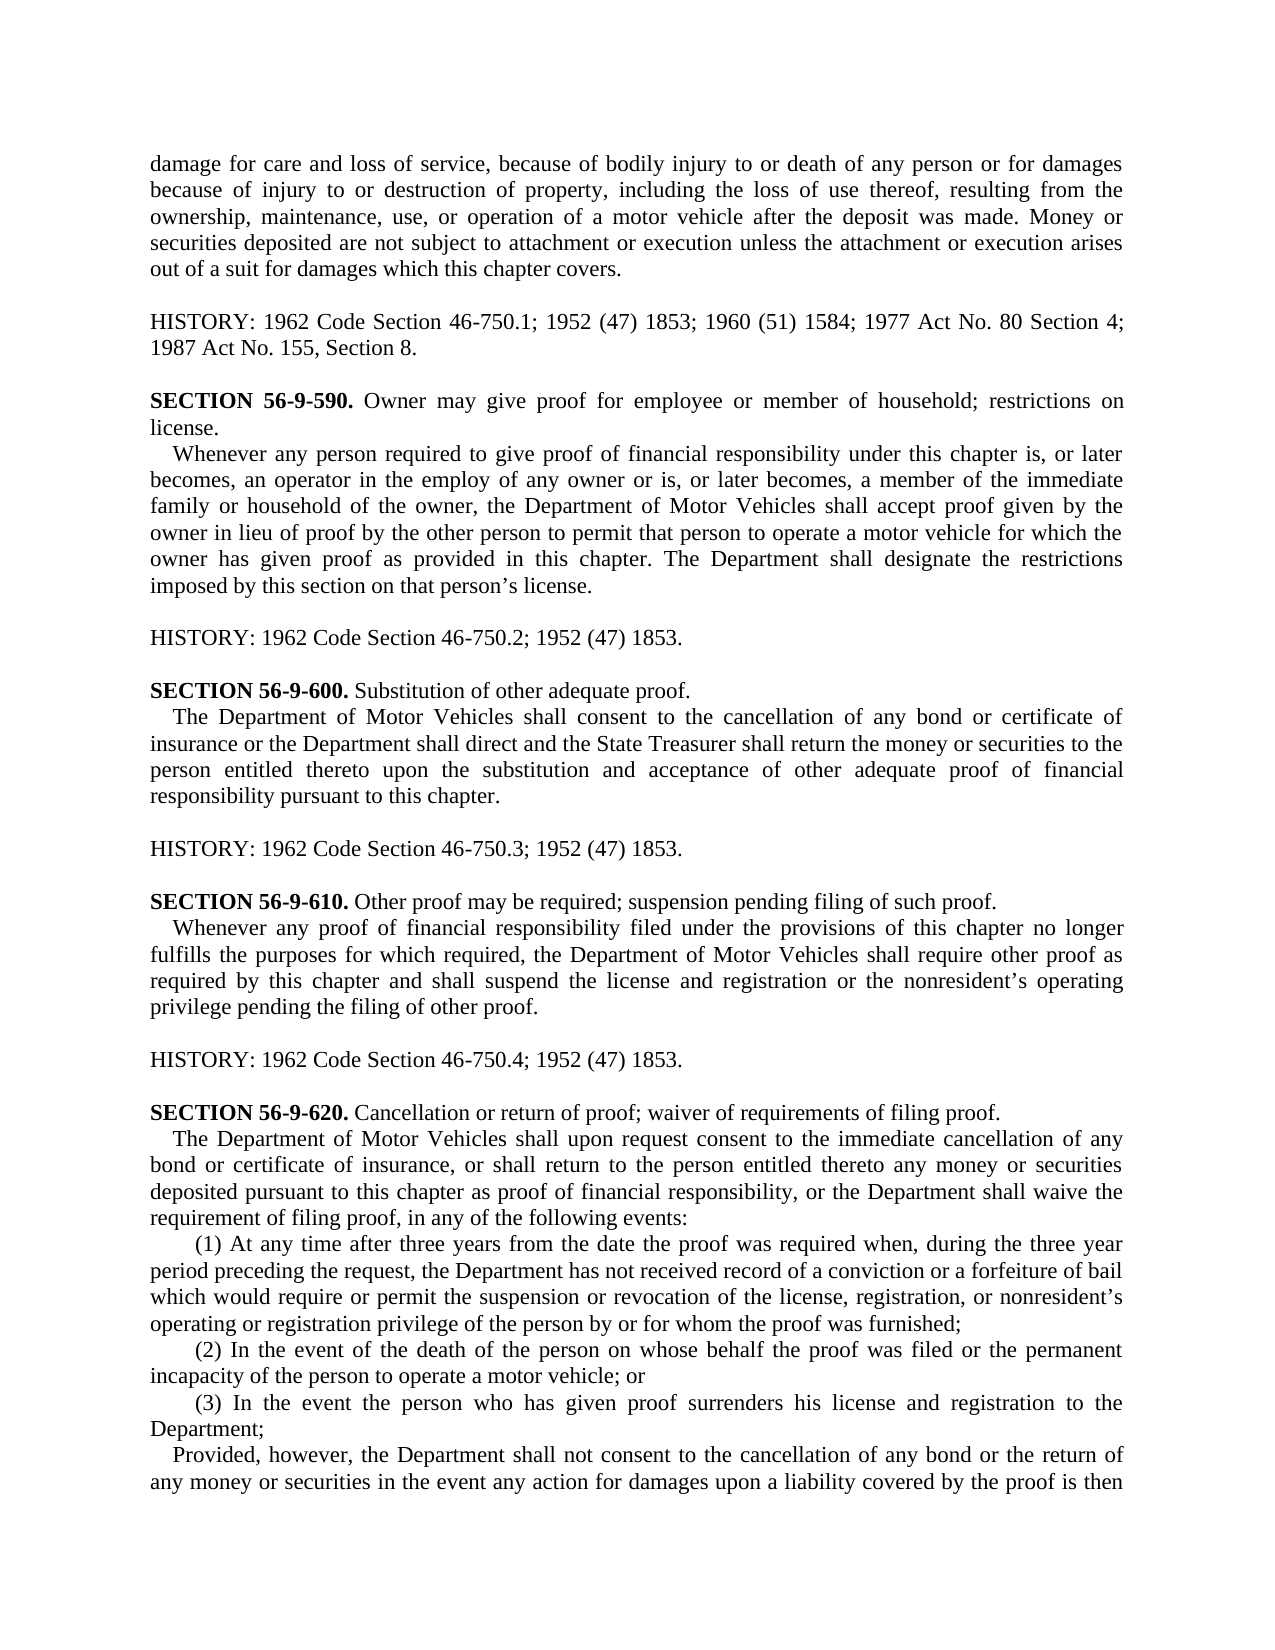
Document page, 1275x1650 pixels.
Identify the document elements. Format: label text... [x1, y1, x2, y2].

text SECTION 56-9-600. Substitution of other adequate proof. [150, 677, 1125, 703]
text SECTION 56-9-610. Other proof may be required; suspension pending filing of such proof. [150, 888, 1125, 914]
text The Department of Motor Vehicles shall upon request consent to the immediate cancellation of any bond or certificate of insurance, or shall return to the person entitled thereto any money or securities deposited pursuant to this chapter as proof of financial responsibility, or the Department shall waive the requirement of filing proof, in any of the following events: [150, 1125, 1125, 1231]
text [150, 150, 1125, 282]
text Whenever any proof of financial responsibility filed under the provisions of this chapter no longer fulfills the purposes for which required, the Department of Motor Vehicles shall require other proof as required by this chapter and shall suspend the license and registration or the nonresident’s operating privilege pending the filing of other proof. [150, 914, 1125, 1020]
text (2) In the event of the death of the person on whose behalf the proof was filed or the permanent incapacity of the person to operate a motor vehicle; or [150, 1336, 1125, 1389]
text SECTION 56-9-590. Owner may give proof for employee or member of household; restrictions on license. [150, 387, 1125, 440]
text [150, 1441, 1125, 1494]
text HISTORY: 1962 Code Section 46-750.2; 1952 (47) 1853. [150, 624, 1125, 651]
text (3) In the event the person who has given proof surrenders his license and registration to the Department; [150, 1389, 1125, 1441]
text Whenever any person required to give proof of financial responsibility under this chapter is, or later becomes, an operator in the employ of any owner or is, or later becomes, a member of the immediate family or household of the owner, the Department of Motor Vehicles shall accept proof given by the owner in lieu of proof by the other person to permit that person to operate a motor vehicle for which the owner has given proof as provided in this chapter. The Department shall designate the restrictions imposed by this section on that person’s license. [150, 440, 1125, 598]
text HISTORY: 1962 Code Section 46-750.3; 1952 (47) 1853. [150, 835, 1125, 862]
text The Department of Motor Vehicles shall consent to the cancellation of any bond or certificate of insurance or the Department shall direct and the State Treasurer shall return the money or securities to the person entitled thereto upon the substitution and acceptance of other adequate proof of financial responsibility pursuant to this chapter. [150, 703, 1125, 809]
text HISTORY: 1962 Code Section 46-750.4; 1952 (47) 1853. [150, 1046, 1125, 1072]
text SECTION 56-9-620. Cancellation or return of proof; waiver of requirements of filing proof. [150, 1099, 1125, 1125]
text HISTORY: 1962 Code Section 46-750.1; 1952 (47) 1853; 1960 (51) 1584; 1977 Act No. 80 Section 4; 1987 Act No. 155, Section 8. [150, 308, 1125, 361]
text (1) At any time after three years from the date the proof was required when, during the three year period preceding the request, the Department has not received record of a conviction or a forfeiture of bail which would require or permit the suspension or revocation of the license, registration, or nonresident’s operating or registration privilege of the person by or for whom the proof was furnished; [150, 1231, 1125, 1336]
